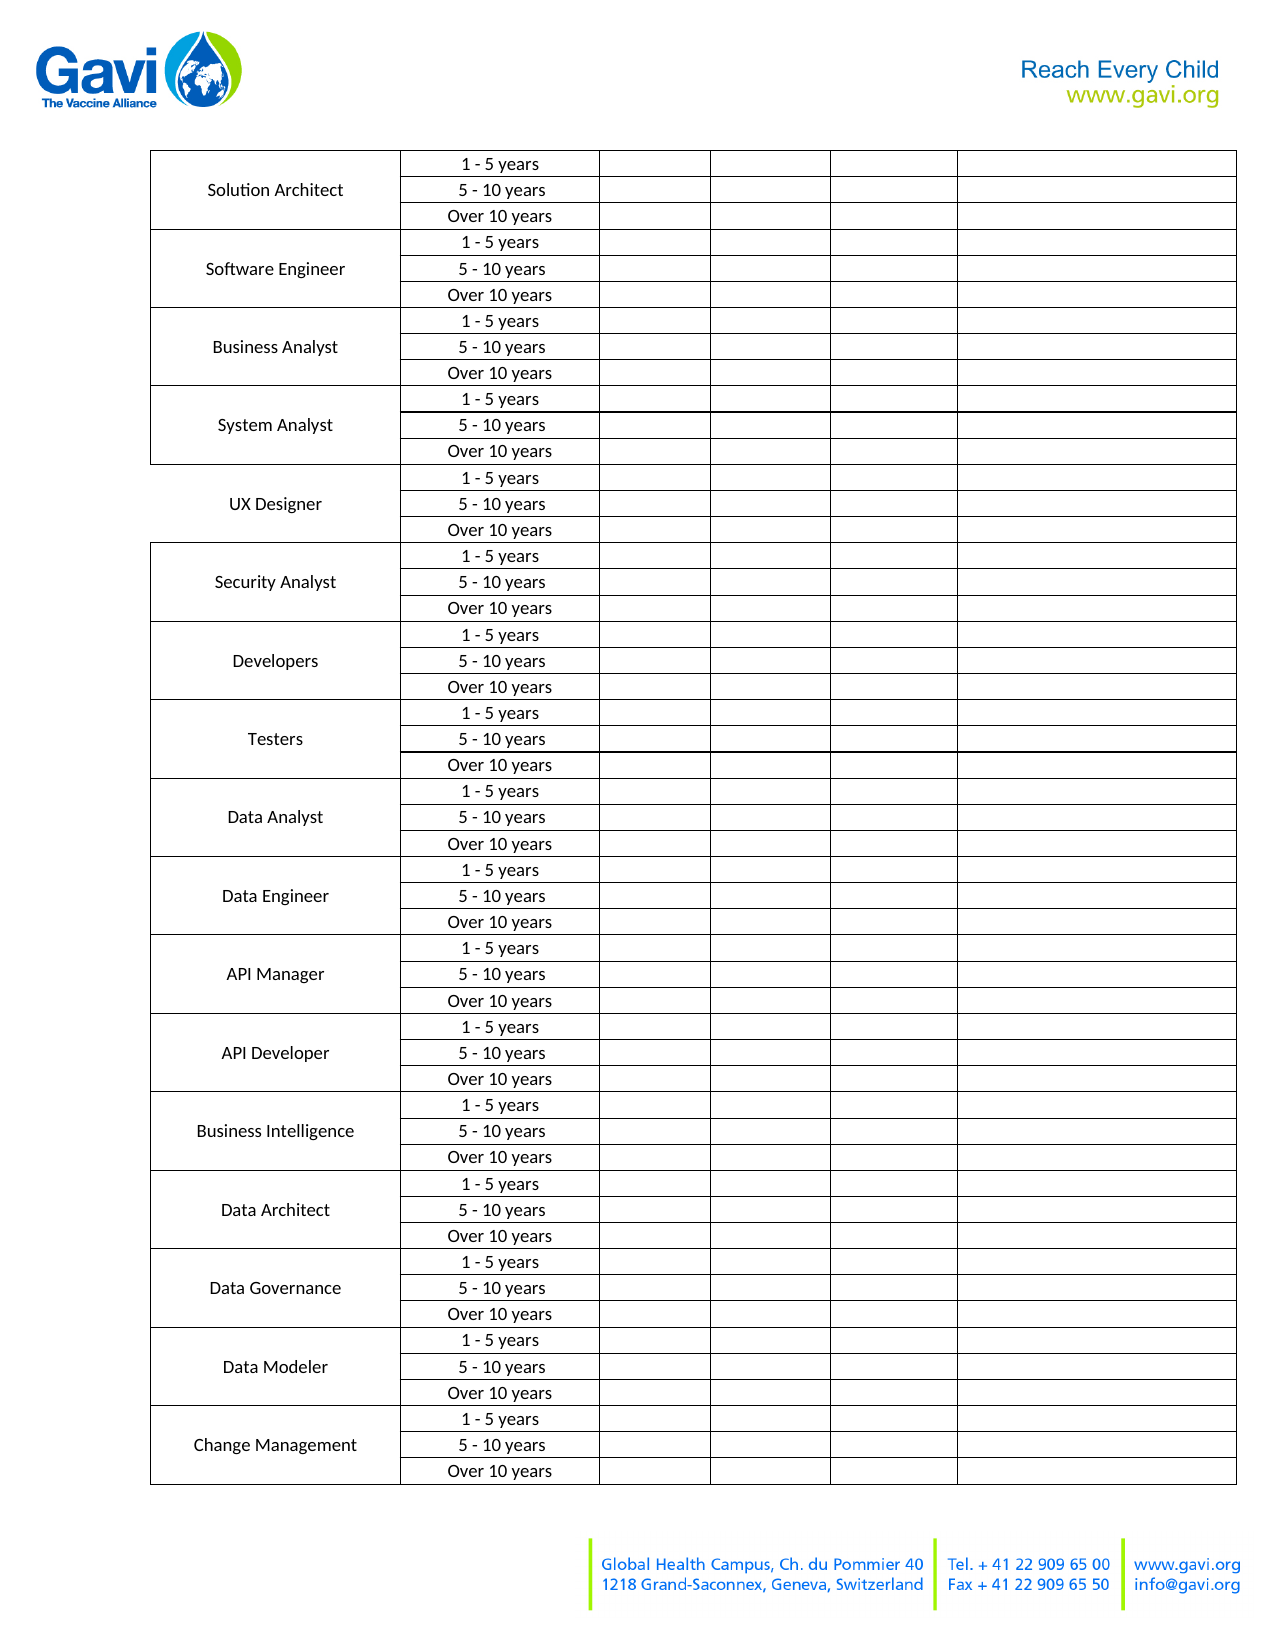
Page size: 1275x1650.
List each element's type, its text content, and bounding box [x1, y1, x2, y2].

table_cell [958, 857, 1236, 882]
table_cell [711, 386, 830, 411]
table_cell [711, 334, 830, 359]
table_cell 1 - 5 years [401, 1406, 599, 1431]
table_cell [600, 779, 710, 804]
table_cell Data Architect [151, 1171, 400, 1248]
table_cell 1 - 5 years [401, 1092, 599, 1117]
table_cell 1 - 5 years [401, 1014, 599, 1039]
table_cell [600, 308, 710, 333]
table_cell [711, 1040, 830, 1065]
table_cell 1 - 5 years [401, 1171, 599, 1196]
table_cell [711, 177, 830, 202]
table_cell [711, 1275, 830, 1300]
table_cell [711, 753, 830, 777]
table_cell [711, 1301, 830, 1327]
table_cell [711, 857, 830, 882]
table_cell [831, 308, 957, 333]
table_cell [958, 1328, 1236, 1353]
table_cell [831, 360, 957, 385]
table_cell [711, 282, 830, 307]
table_cell Over 10 years [401, 517, 599, 542]
table_cell [600, 413, 710, 438]
table_cell 1 - 5 years [401, 543, 599, 568]
table_cell [831, 1092, 957, 1117]
table_cell 5 - 10 years [401, 1040, 599, 1065]
table_cell [600, 726, 710, 751]
table_cell Over 10 years [401, 1458, 599, 1483]
table_cell [958, 779, 1236, 804]
table_cell [958, 465, 1236, 490]
table_cell [831, 988, 957, 1013]
table_cell [958, 726, 1236, 751]
table_cell [831, 1171, 957, 1196]
table_cell [831, 177, 957, 202]
table_cell 1 - 5 years [401, 857, 599, 882]
table_cell [958, 1380, 1236, 1405]
table_cell [958, 543, 1236, 568]
table_cell [711, 360, 830, 385]
table_cell [831, 256, 957, 281]
table_cell [958, 1458, 1236, 1483]
table_cell API Manager [151, 935, 400, 1013]
table_cell Over 10 years [401, 596, 599, 621]
table_cell 5 - 10 years [401, 1197, 599, 1222]
table_cell [600, 1380, 710, 1405]
table_cell [711, 674, 830, 699]
table_cell [958, 360, 1236, 385]
table_cell 1 - 5 years [401, 700, 599, 725]
table_cell [958, 1014, 1236, 1039]
table_cell Over 10 years [401, 1380, 599, 1405]
table_cell [711, 779, 830, 804]
table_cell 5 - 10 years [401, 177, 599, 202]
table_cell [958, 413, 1236, 438]
table_cell [711, 726, 830, 751]
table_cell [831, 674, 957, 699]
table_cell [831, 1040, 957, 1065]
table_cell [600, 151, 710, 176]
table_cell Over 10 years [401, 439, 599, 464]
table_cell [831, 465, 957, 490]
table_cell [600, 1040, 710, 1065]
picture [575, 1531, 1254, 1618]
table_cell [600, 543, 710, 568]
table_cell [600, 1197, 710, 1222]
table_cell [958, 805, 1236, 830]
table_cell [711, 1328, 830, 1353]
table_cell [711, 700, 830, 725]
table_cell [831, 779, 957, 804]
table_cell [600, 360, 710, 385]
table_cell [831, 1301, 957, 1327]
table_cell [958, 962, 1236, 987]
table_cell [958, 491, 1236, 516]
table_cell [958, 308, 1236, 333]
table_cell [600, 334, 710, 359]
table_cell Data Engineer [151, 857, 400, 934]
table_cell [831, 596, 957, 621]
table_cell [600, 622, 710, 647]
table_cell [600, 256, 710, 281]
table_cell [711, 1249, 830, 1274]
table_cell [600, 674, 710, 699]
table_cell [958, 988, 1236, 1013]
table_cell [831, 935, 957, 961]
table_cell [600, 753, 710, 777]
table_cell [711, 1406, 830, 1431]
table_cell [600, 857, 710, 882]
table_cell [958, 1301, 1236, 1327]
table_cell [711, 1458, 830, 1483]
table_cell [711, 1145, 830, 1170]
table_cell API Developer [151, 1014, 400, 1091]
table_cell [600, 1223, 710, 1248]
table_cell [600, 203, 710, 228]
table_cell [600, 1328, 710, 1353]
table_cell [958, 596, 1236, 621]
table_cell [711, 308, 830, 333]
table_cell [600, 1354, 710, 1379]
table_cell [958, 569, 1236, 594]
table_cell [711, 1014, 830, 1039]
table_cell [831, 805, 957, 830]
table_cell Over 10 years [401, 1145, 599, 1170]
table_cell [958, 700, 1236, 725]
table_cell [958, 177, 1236, 202]
table_cell 5 - 10 years [401, 962, 599, 987]
table_cell [831, 1406, 957, 1431]
table_cell [600, 596, 710, 621]
table_cell [831, 1380, 957, 1405]
table_cell 1 - 5 years [401, 779, 599, 804]
table_cell UX Designer [151, 465, 400, 542]
table_cell [600, 988, 710, 1013]
table_cell [711, 648, 830, 673]
table_cell [711, 1223, 830, 1248]
table_cell [958, 909, 1236, 934]
table_cell 5 - 10 years [401, 413, 599, 438]
table_cell [711, 596, 830, 621]
table_cell [711, 230, 830, 254]
table_cell Over 10 years [401, 282, 599, 307]
table_cell [958, 1040, 1236, 1065]
table_cell 5 - 10 years [401, 1119, 599, 1143]
table_cell [711, 1066, 830, 1091]
table_cell [958, 282, 1236, 307]
table_cell [958, 622, 1236, 647]
table_cell [831, 726, 957, 751]
table_cell [711, 413, 830, 438]
table_cell [600, 230, 710, 254]
table_cell Solution Architect [151, 151, 400, 228]
table_cell [600, 935, 710, 961]
table_cell [600, 909, 710, 934]
table_cell [600, 648, 710, 673]
table_cell [831, 151, 957, 176]
table_cell [600, 491, 710, 516]
table_cell Over 10 years [401, 1066, 599, 1091]
table_cell [831, 491, 957, 516]
table_cell [831, 648, 957, 673]
table_cell [711, 1171, 830, 1196]
table_cell Testers [151, 700, 400, 777]
table_cell [711, 1197, 830, 1222]
table_cell [958, 1066, 1236, 1091]
table_cell [711, 256, 830, 281]
table_cell Security Analyst [151, 543, 400, 621]
table_cell [831, 413, 957, 438]
table_cell [831, 1354, 957, 1379]
table_cell [711, 962, 830, 987]
table_cell [600, 1171, 710, 1196]
table_cell [831, 1197, 957, 1222]
table_cell [600, 1092, 710, 1117]
table_cell [958, 674, 1236, 699]
table_cell System Analyst [151, 386, 400, 464]
table_cell 1 - 5 years [401, 230, 599, 254]
table_cell [831, 1432, 957, 1457]
table_cell Developers [151, 622, 400, 699]
table_cell [831, 203, 957, 228]
table_cell 5 - 10 years [401, 334, 599, 359]
table_cell [711, 203, 830, 228]
table_cell Over 10 years [401, 674, 599, 699]
table_cell [600, 700, 710, 725]
table_cell Business Analyst [151, 308, 400, 385]
table_cell [600, 1406, 710, 1431]
table_cell 5 - 10 years [401, 726, 599, 751]
table_cell [831, 883, 957, 908]
table_cell [958, 1119, 1236, 1143]
table_cell [600, 1119, 710, 1143]
table_cell 5 - 10 years [401, 1432, 599, 1457]
table_cell [600, 1275, 710, 1300]
table_cell [958, 648, 1236, 673]
table_cell [600, 1301, 710, 1327]
table_cell [600, 569, 710, 594]
table_cell [600, 177, 710, 202]
table_cell [831, 282, 957, 307]
table_cell [831, 1275, 957, 1300]
table_cell Over 10 years [401, 831, 599, 856]
table_cell [600, 1249, 710, 1274]
table_cell [831, 1119, 957, 1143]
table_cell 1 - 5 years [401, 386, 599, 411]
table_cell [831, 543, 957, 568]
table_cell [600, 517, 710, 542]
table_cell [831, 962, 957, 987]
table_cell [711, 1432, 830, 1457]
table_cell [958, 151, 1236, 176]
table_cell [711, 517, 830, 542]
table_cell [711, 569, 830, 594]
table_cell [831, 831, 957, 856]
table_cell [600, 962, 710, 987]
table_cell [958, 1145, 1236, 1170]
table_cell [711, 465, 830, 490]
table_cell [958, 256, 1236, 281]
table_cell 5 - 10 years [401, 805, 599, 830]
table_cell [600, 439, 710, 464]
table_cell [711, 439, 830, 464]
table_cell Over 10 years [401, 753, 599, 777]
table_cell 5 - 10 years [401, 491, 599, 516]
table_cell [958, 439, 1236, 464]
table_cell [831, 1014, 957, 1039]
table_cell [831, 700, 957, 725]
table_cell [831, 1328, 957, 1353]
table_cell [711, 491, 830, 516]
table_cell [600, 883, 710, 908]
table_cell Software Engineer [151, 230, 400, 307]
table_cell [600, 1145, 710, 1170]
table_cell 1 - 5 years [401, 622, 599, 647]
table_cell [600, 1066, 710, 1091]
table_cell 5 - 10 years [401, 569, 599, 594]
table_cell Business Intelligence [151, 1092, 400, 1170]
table_cell [831, 622, 957, 647]
table_cell [711, 543, 830, 568]
table_cell [711, 831, 830, 856]
table_cell [711, 909, 830, 934]
table_cell 5 - 10 years [401, 883, 599, 908]
table_cell [958, 1275, 1236, 1300]
table_cell 1 - 5 years [401, 1328, 599, 1353]
table_cell [958, 1092, 1236, 1117]
table_cell [958, 1406, 1236, 1431]
table_cell [831, 753, 957, 777]
table_cell [711, 1092, 830, 1117]
table_cell [958, 753, 1236, 777]
table_cell [831, 1145, 957, 1170]
table_cell [600, 386, 710, 411]
table_cell [600, 1014, 710, 1039]
table_cell [958, 203, 1236, 228]
table_cell Over 10 years [401, 203, 599, 228]
table_cell [958, 935, 1236, 961]
table_cell [831, 1249, 957, 1274]
table_cell [958, 1223, 1236, 1248]
table_cell 1 - 5 years [401, 1249, 599, 1274]
table_cell [600, 1458, 710, 1483]
table_cell [958, 1249, 1236, 1274]
table_cell Data Analyst [151, 779, 400, 856]
table_cell 5 - 10 years [401, 648, 599, 673]
table_cell [958, 1354, 1236, 1379]
table_cell [831, 1066, 957, 1091]
table_cell Over 10 years [401, 1223, 599, 1248]
picture [1013, 45, 1275, 150]
table_cell [831, 1458, 957, 1483]
table_cell [711, 805, 830, 830]
table_cell [711, 151, 830, 176]
table_cell [711, 1380, 830, 1405]
table_cell [958, 1171, 1236, 1196]
table_cell [831, 909, 957, 934]
table_cell [711, 1119, 830, 1143]
table_cell Data Governance [151, 1249, 400, 1327]
table_cell [831, 857, 957, 882]
table_cell [600, 1432, 710, 1457]
table_cell [958, 1432, 1236, 1457]
table_cell [958, 517, 1236, 542]
table_cell [831, 439, 957, 464]
table_cell Over 10 years [401, 909, 599, 934]
table_cell Data Modeler [151, 1328, 400, 1405]
table_cell 5 - 10 years [401, 1354, 599, 1379]
table_cell Over 10 years [401, 360, 599, 385]
table_cell [711, 1354, 830, 1379]
table_cell [958, 334, 1236, 359]
table_cell 1 - 5 years [401, 465, 599, 490]
table_cell [958, 831, 1236, 856]
table_cell 5 - 10 years [401, 1275, 599, 1300]
table_cell [600, 465, 710, 490]
table_cell [711, 883, 830, 908]
table_cell 1 - 5 years [401, 151, 599, 176]
table_cell [711, 988, 830, 1013]
table_cell [958, 883, 1236, 908]
table_cell [831, 230, 957, 254]
table_cell [958, 230, 1236, 254]
table_cell [831, 334, 957, 359]
picture [0, 0, 267, 137]
table_cell [831, 1223, 957, 1248]
table_cell 1 - 5 years [401, 308, 599, 333]
table_cell [600, 805, 710, 830]
table_cell [958, 1197, 1236, 1222]
table_cell Change Management [151, 1406, 400, 1483]
table_cell Over 10 years [401, 1301, 599, 1327]
table_cell [600, 282, 710, 307]
table_cell [711, 935, 830, 961]
table_cell [958, 386, 1236, 411]
table_cell 1 - 5 years [401, 935, 599, 961]
table_cell 5 - 10 years [401, 256, 599, 281]
table_cell [600, 831, 710, 856]
table_cell [711, 622, 830, 647]
table_cell Over 10 years [401, 988, 599, 1013]
table_cell [831, 569, 957, 594]
table_cell [831, 386, 957, 411]
table_cell [831, 517, 957, 542]
